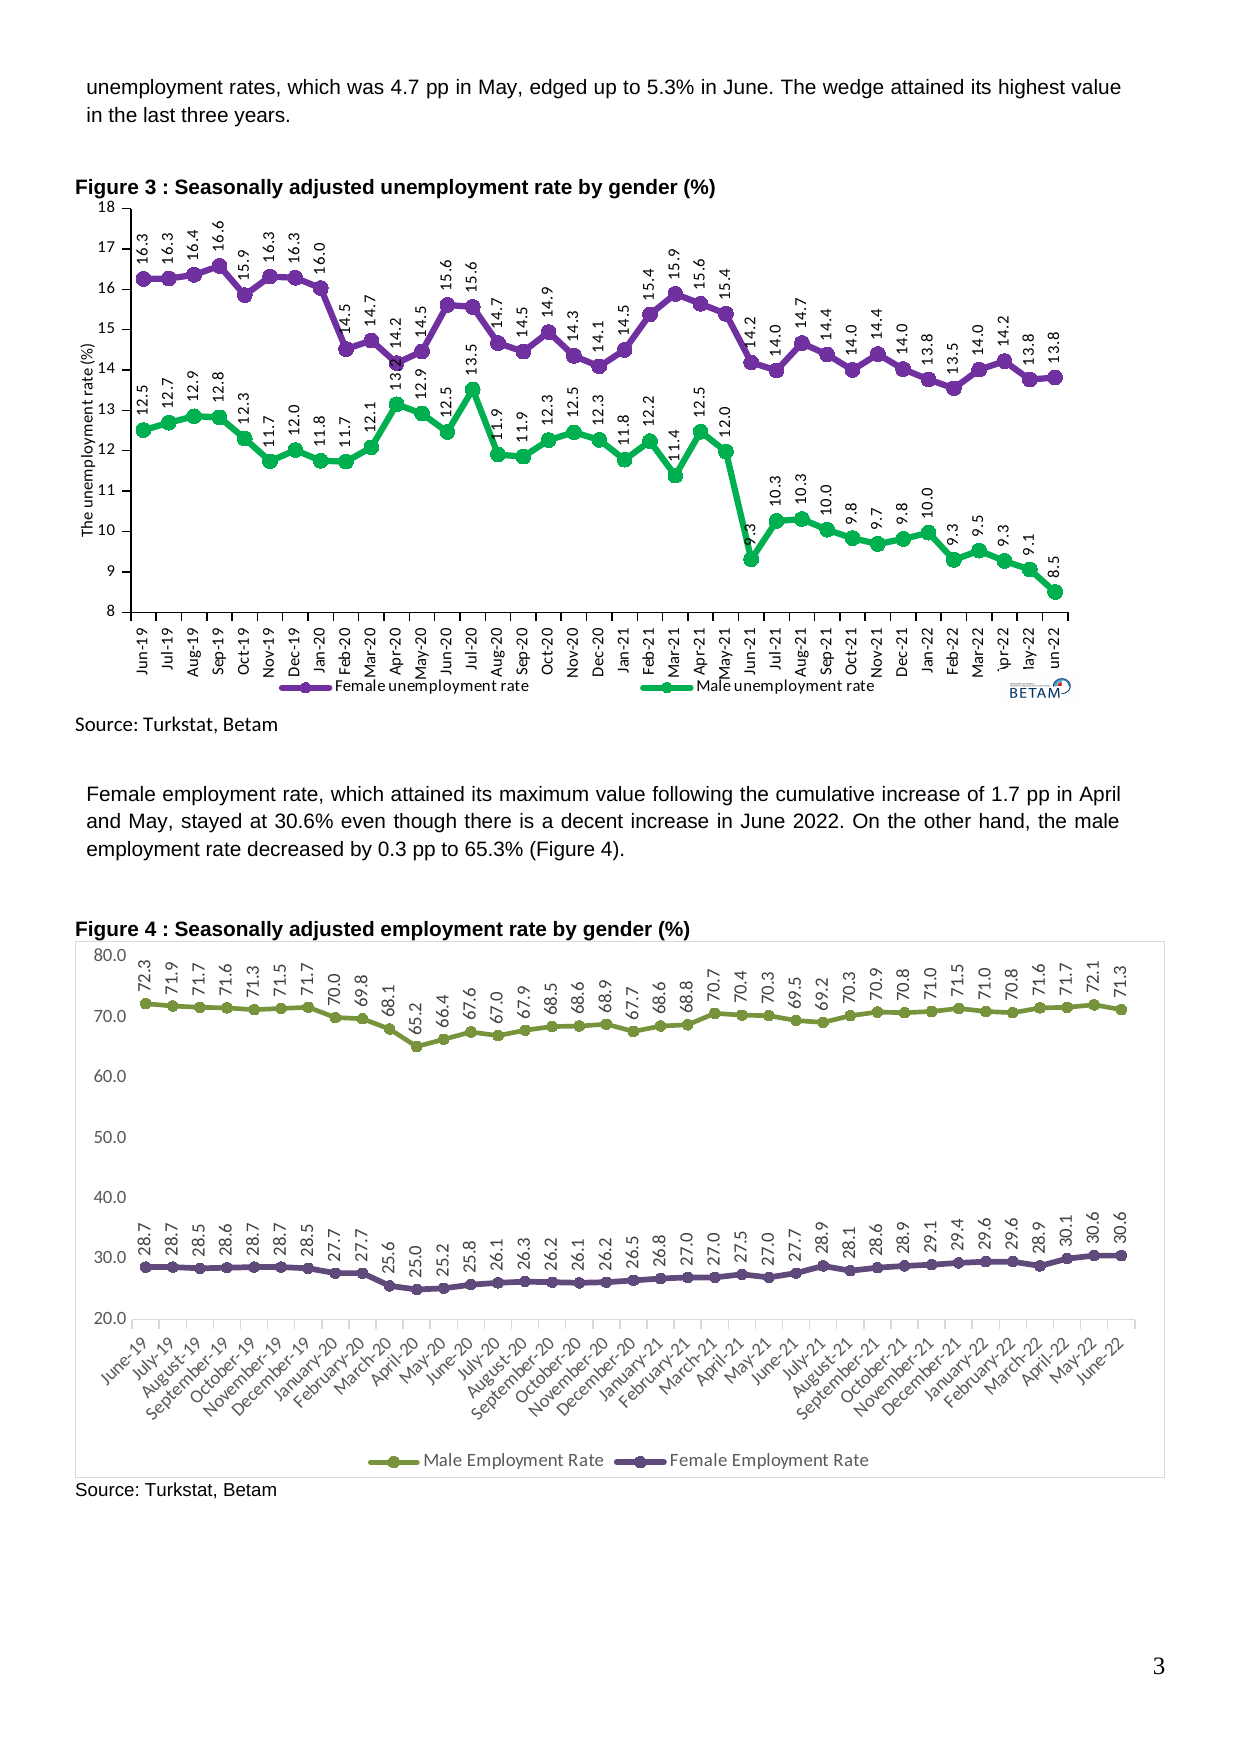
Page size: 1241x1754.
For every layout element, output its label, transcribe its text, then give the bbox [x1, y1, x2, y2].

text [86, 75, 1123, 126]
text Female employment rate, which attained its maximum value following the cumulative increase of 1.7 pp in April and May, stayed at 30.6% even though there is a decent increase in June 2022. On the other hand, the male employment rate decreased by 0.3 pp to 65.3% (Figure 4). [86, 782, 1123, 861]
text Source: Turkstat, Betam [75, 1478, 1165, 1500]
picture [999, 669, 1082, 707]
text Figure 4 : Seasonally adjusted employment rate by gender (%) [75, 917, 1165, 941]
text Source: Turkstat, Betam [75, 711, 1165, 736]
text Figure 3 : Seasonally adjusted unemployment rate by gender (%) [75, 175, 1165, 199]
